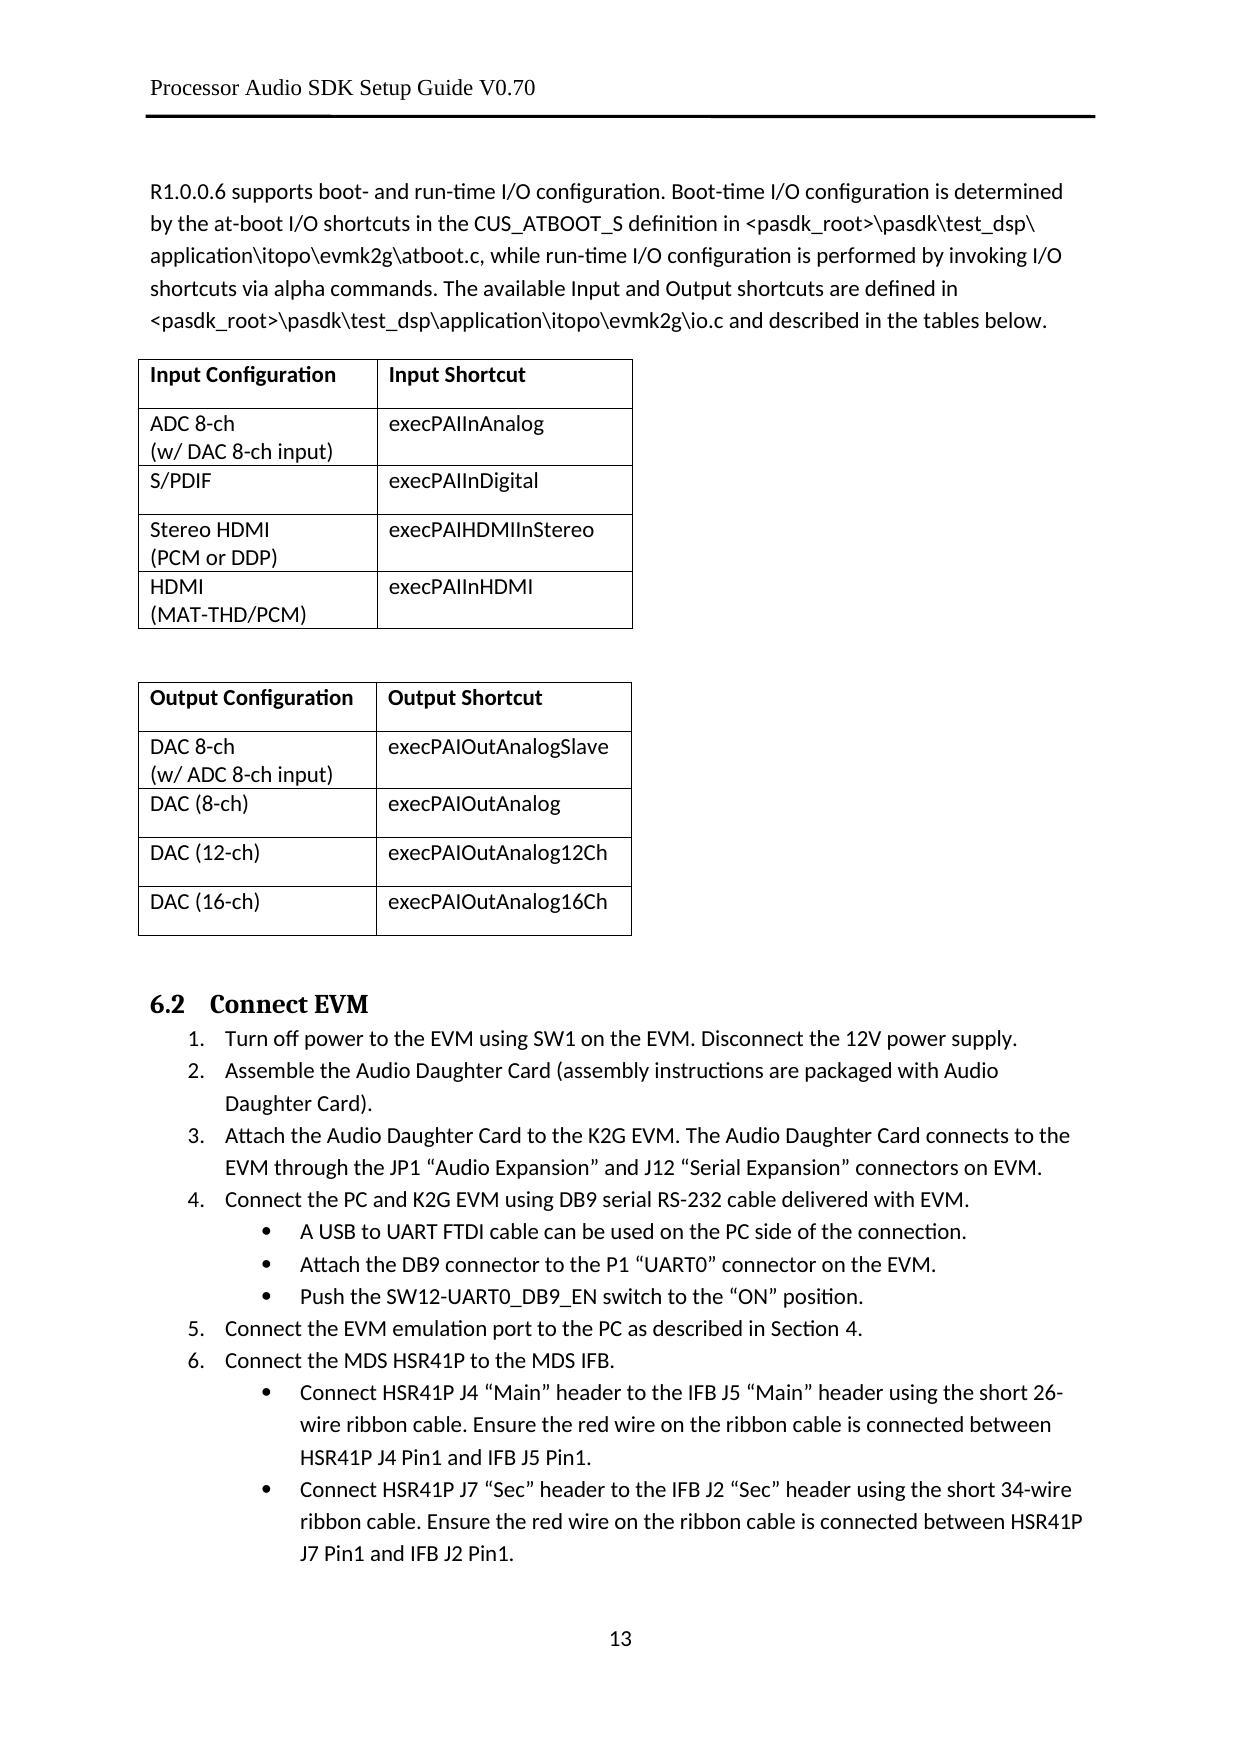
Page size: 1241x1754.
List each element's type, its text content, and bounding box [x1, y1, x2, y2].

table_cell execPAIInAnalog [378, 409, 632, 465]
table_cell execPAIOutAnalog16Ch [377, 887, 631, 934]
table_cell execPAIOutAnalogSlave [377, 732, 631, 788]
list Attach the DB9 connector to the P1 “UART0” connector on the EVM. [262, 1250, 1090, 1278]
table_cell execPAIOutAnalog12Ch [377, 838, 631, 886]
table_cell DAC (8-ch) [139, 789, 376, 837]
list Connect HSR41P J7 “Sec” header to the IFB J2 “Sec” header using the short 34-wire ribbon cable. Ensure the red wire on the ribbon cable is connected between HSR41P J7 Pin1 and IFB J2 Pin1. [262, 1475, 1090, 1567]
text R1.0.0.6 supports boot- and run-time I/O configuration. Boot-time I/O configuration is determined by the at-boot I/O shortcuts in the CUS_ATBOOT_S definition in <pasdk_root>\pasdk\test_dsp\application\itopo\evmk2g\atboot.c, while run-time I/O configuration is performed by invoking I/O shortcuts via alpha commands. The available Input and Output shortcuts are defined in <pasdk_root>\pasdk\test_dsp\application\itopo\evmk2g\io.c and described in the tables below. [150, 177, 1090, 334]
list Connect the PC and K2G EVM using DB9 serial RS-232 cable delivered with EVM. [187, 1185, 1090, 1213]
list Attach the Audio Daughter Card to the K2G EVM. The Audio Daughter Card connects to the EVM through the JP1 “Audio Expansion” and J12 “Serial Expansion” connectors on EVM. [187, 1121, 1090, 1181]
subtitle Connect EVM [150, 989, 1090, 1020]
table_cell execPAIInDigital [378, 466, 632, 514]
table_cell HDMI (MAT-THD/PCM) [139, 572, 377, 628]
list Connect the EVM emulation port to the PC as described in Section 4. [187, 1314, 1090, 1342]
table_header Input Shortcut [378, 360, 632, 408]
table_cell ADC 8-ch (w/ DAC 8-ch input) [139, 409, 377, 465]
table_cell S/PDIF [139, 466, 377, 514]
list Turn off power to the EVM using SW1 on the EVM. Disconnect the 12V power supply. [187, 1024, 1090, 1052]
table_cell execPAIHDMIInStereo [378, 515, 632, 571]
list Connect the MDS HSR41P to the MDS IFB. [187, 1346, 1090, 1374]
list Push the SW12-UART0_DB9_EN switch to the “ON” position. [262, 1282, 1090, 1310]
table_cell execPAIOutAnalog [377, 789, 631, 837]
table_header Input Configuration [139, 360, 377, 408]
table_cell DAC (16-ch) [139, 887, 376, 934]
list A USB to UART FTDI cable can be used on the PC side of the connection. [262, 1217, 1090, 1246]
list Assemble the Audio Daughter Card (assembly instructions are packaged with Audio Daughter Card). [187, 1057, 1090, 1117]
table_cell DAC 8-ch (w/ ADC 8-ch input) [139, 732, 376, 788]
table_header Output Configuration [139, 683, 376, 731]
table_cell Stereo HDMI (PCM or DDP) [139, 515, 377, 571]
table_cell execPAIInHDMI [378, 572, 632, 628]
table_header Output Shortcut [377, 683, 631, 731]
table_cell DAC (12-ch) [139, 838, 376, 886]
list Connect HSR41P J4 “Main” header to the IFB J5 “Main” header using the short 26-wire ribbon cable. Ensure the red wire on the ribbon cable is connected between HSR41P J4 Pin1 and IFB J5 Pin1. [262, 1378, 1090, 1471]
